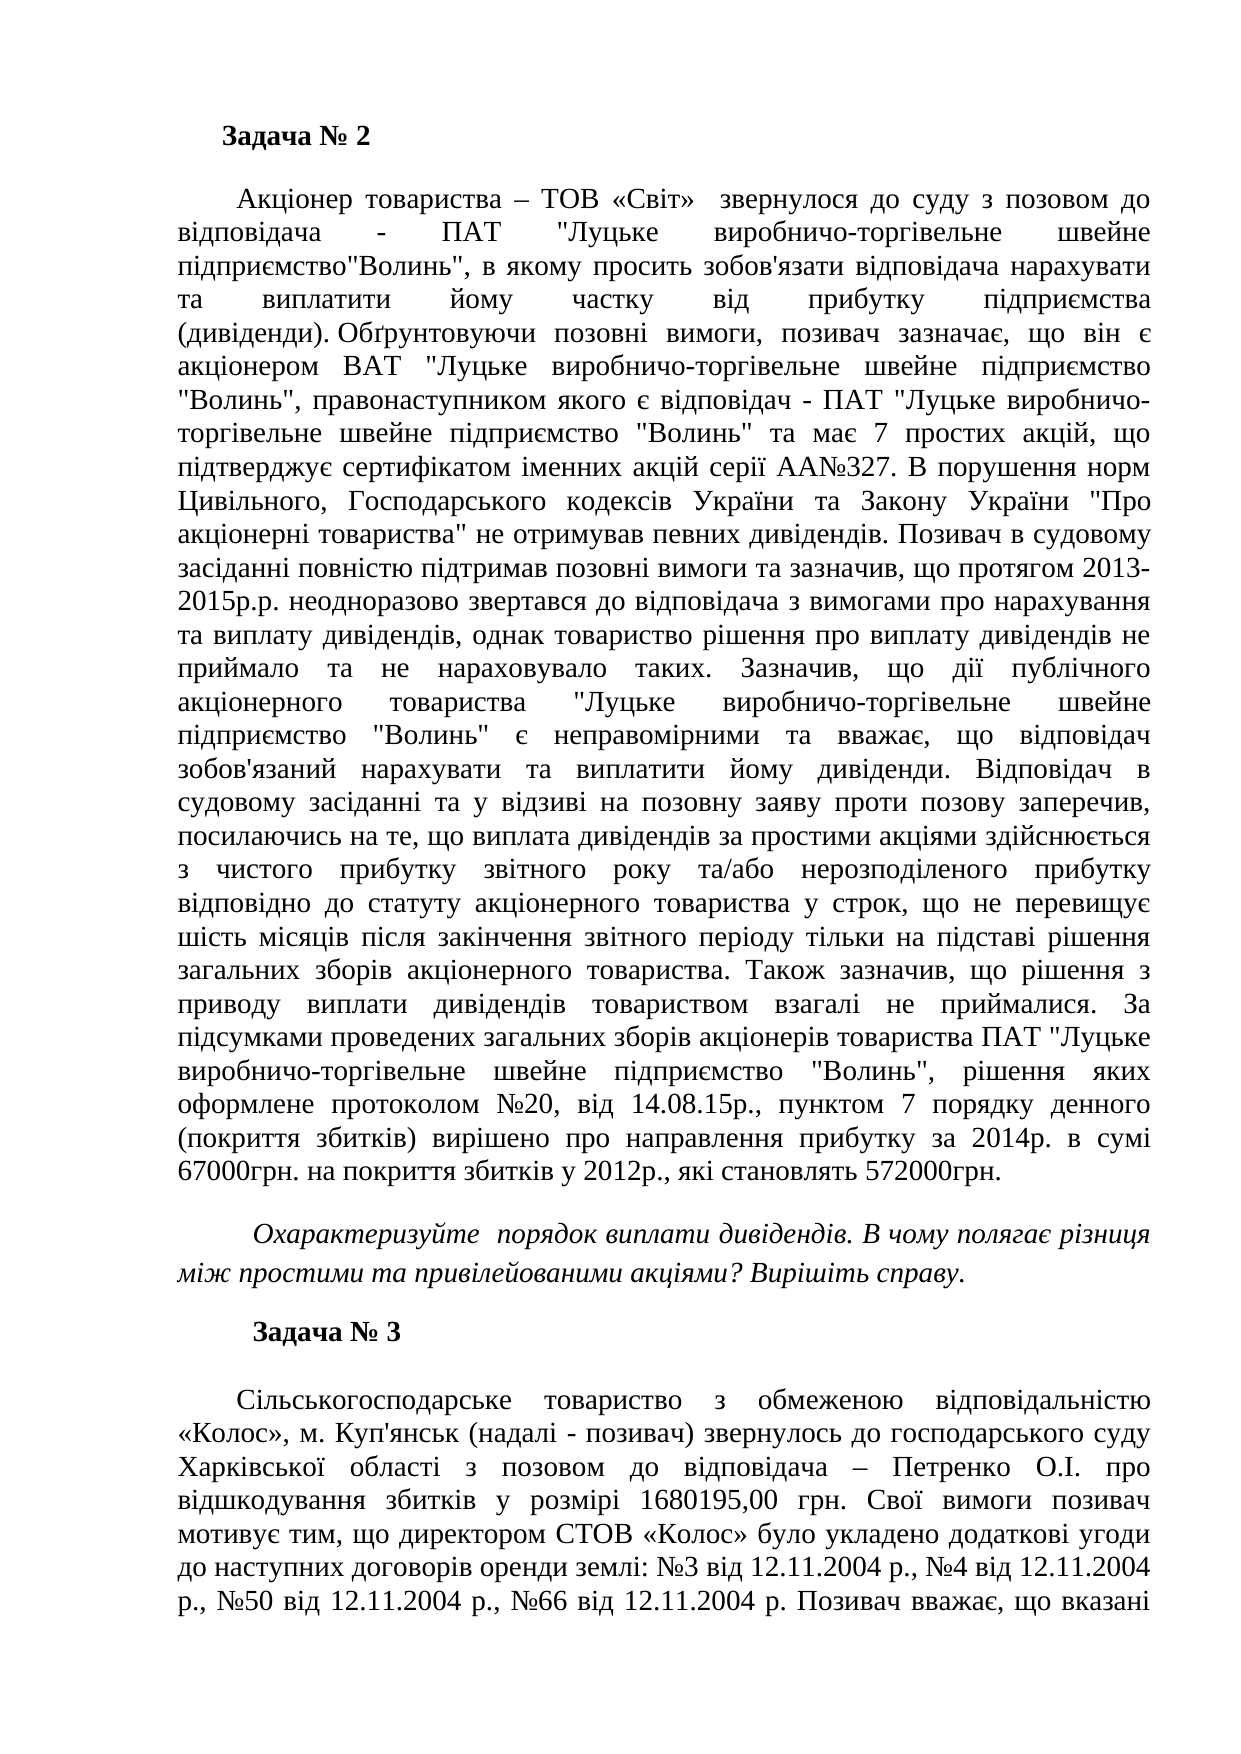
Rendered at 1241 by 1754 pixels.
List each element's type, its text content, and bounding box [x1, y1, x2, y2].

text Охарактеризуйте порядок виплати дивідендів. В чому полягає різниця між простими та привілейованими акціями? Вирішіть справу. [177, 1216, 1152, 1288]
text Задача № 2 [222, 118, 1152, 152]
text Задача № 3 [177, 1314, 1152, 1348]
text Акціонер товариства – ТОВ «Світ» звернулося до суду з позовом до відповідача - ПАТ "Луцьке виробничо-торгівельне швейне підприємство"Волинь", в якому просить зобов'язати відповідача нарахувати та виплатити йому частку від прибутку підприємства (дивіденди). Обґрунтовуючи позовні вимоги, позивач зазначає, що він є акціонером ВАТ "Луцьке виробничо-торгівельне швейне підприємство "Волинь", правонаступником якого є відповідач - ПАТ "Луцьке виробничо-торгівельне швейне підприємство "Волинь" та має 7 простих акцій, що підтверджує сертифікатом іменних акцій серії АА№327. В порушення норм Цивільного, Господарського кодексів України та Закону України "Про акціонерні товариства" не отримував певних дивідендів. Позивач в судовому засіданні повністю підтримав позовні вимоги та зазначив, що протягом 2013- 2015р.р. неодноразово звертався до відповідача з вимогами про нарахування та виплату дивідендів, однак товариство рішення про виплату дивідендів не приймало та не нараховувало таких. Зазначив, що дії публічного акціонерного товариства "Луцьке виробничо-торгівельне швейне підприємство "Волинь" є неправомірними та вважає, що відповідач зобов'язаний нарахувати та виплатити йому дивіденди. Відповідач в судовому засіданні та у відзиві на позовну заяву проти позову заперечив, посилаючись на те, що виплата дивідендів за простими акціями здійснюється з чистого прибутку звітного року та/або нерозподіленого прибутку відповідно до статуту акціонерного товариства у строк, що не перевищує шість місяців після закінчення звітного періоду тільки на підставі рішення загальних зборів акціонерного товариства. Також зазначив, що рішення з приводу виплати дивідендів товариством взагалі не приймалися. За підсумками проведених загальних зборів акціонерів товариства ПАТ "Луцьке виробничо-торгівельне швейне підприємство "Волинь", рішення яких оформлене протоколом №20, від 14.08.15р., пунктом 7 порядку денного (покриття збитків) вирішено про направлення прибутку за 2014р. в сумі 67000грн. на покриття збитків у 2012р., які становлять 572000грн. [177, 181, 1152, 1187]
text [177, 1382, 1152, 1617]
